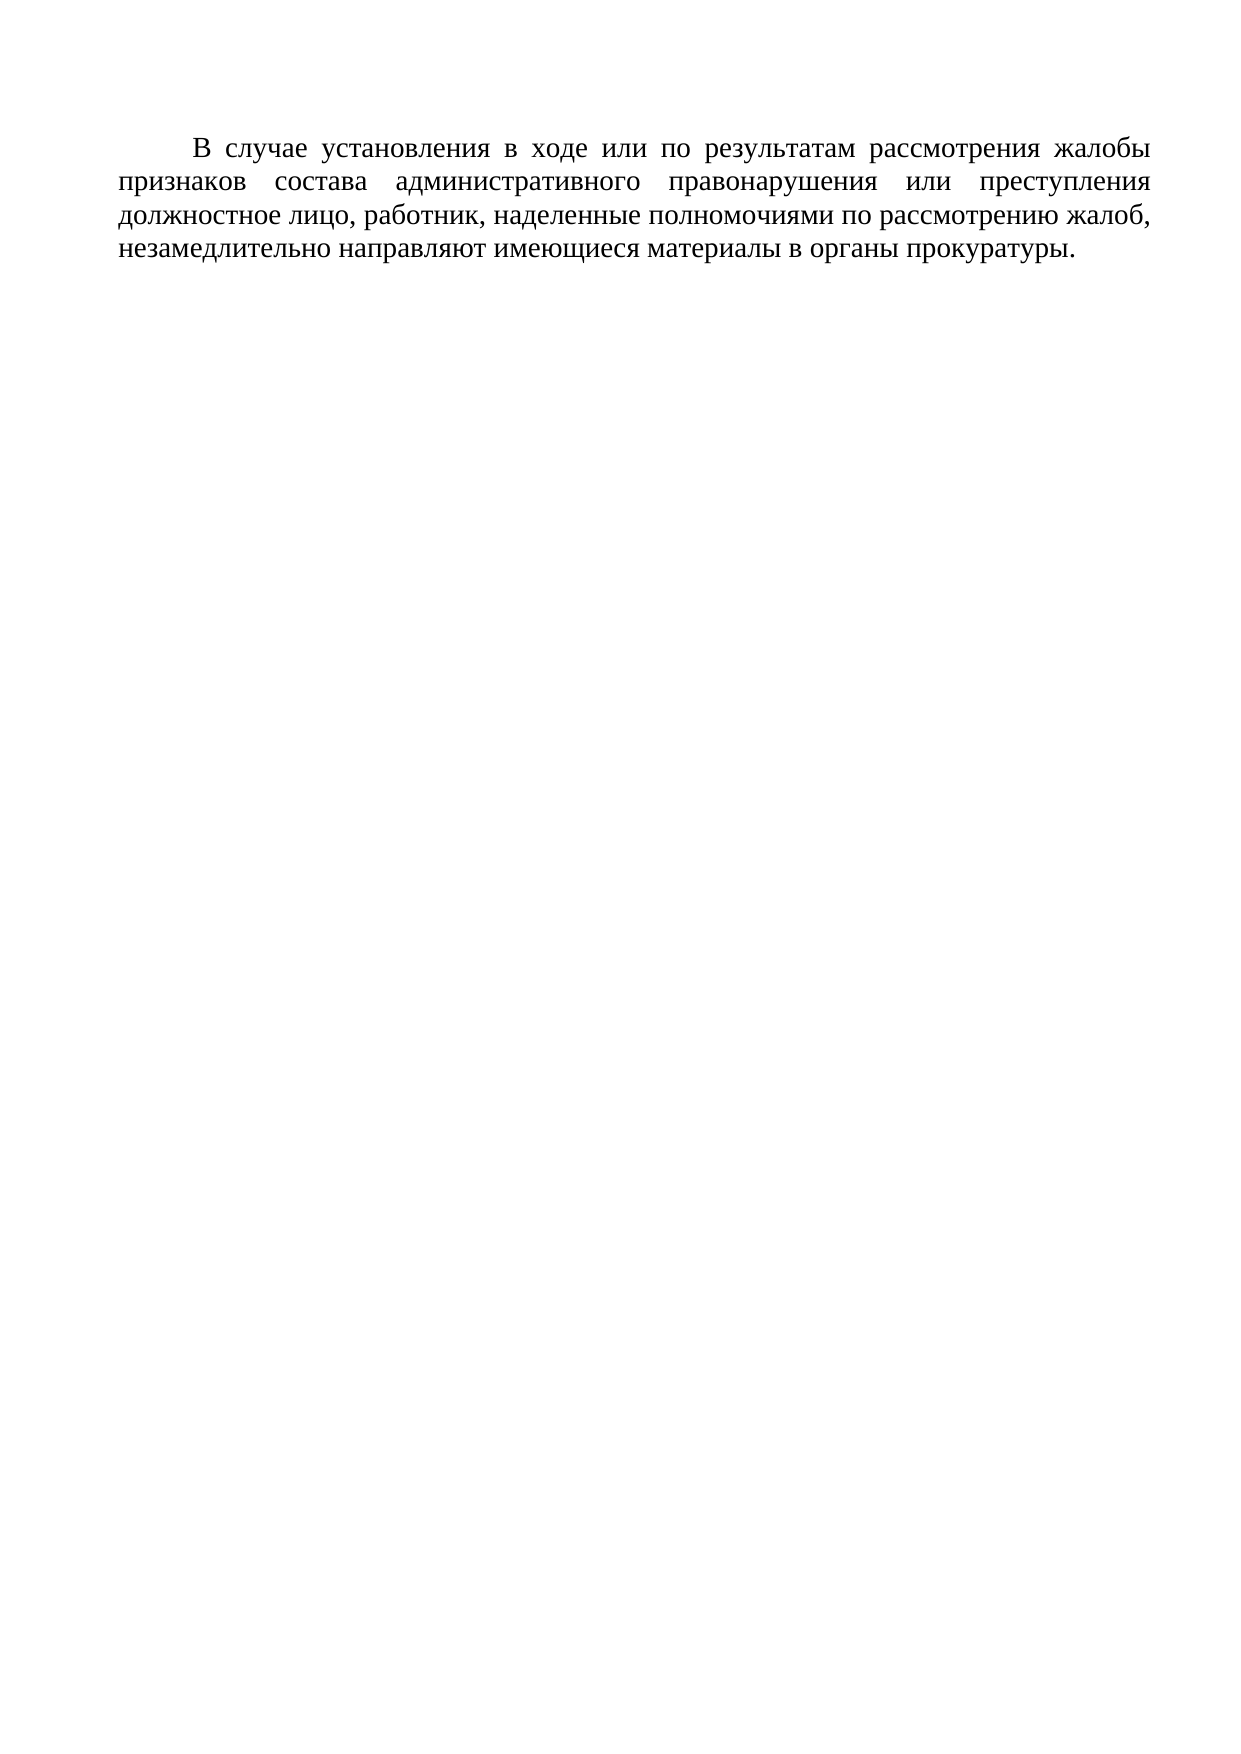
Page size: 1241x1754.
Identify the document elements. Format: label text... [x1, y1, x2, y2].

text В случае установления в ходе или по результатам рассмотрения жалобы признаков состава административного правонарушения или преступления должностное лицо, работник, наделенные полномочиями по рассмотрению жалоб, незамедлительно направляют имеющиеся материалы в органы прокуратуры. [118, 130, 1152, 264]
